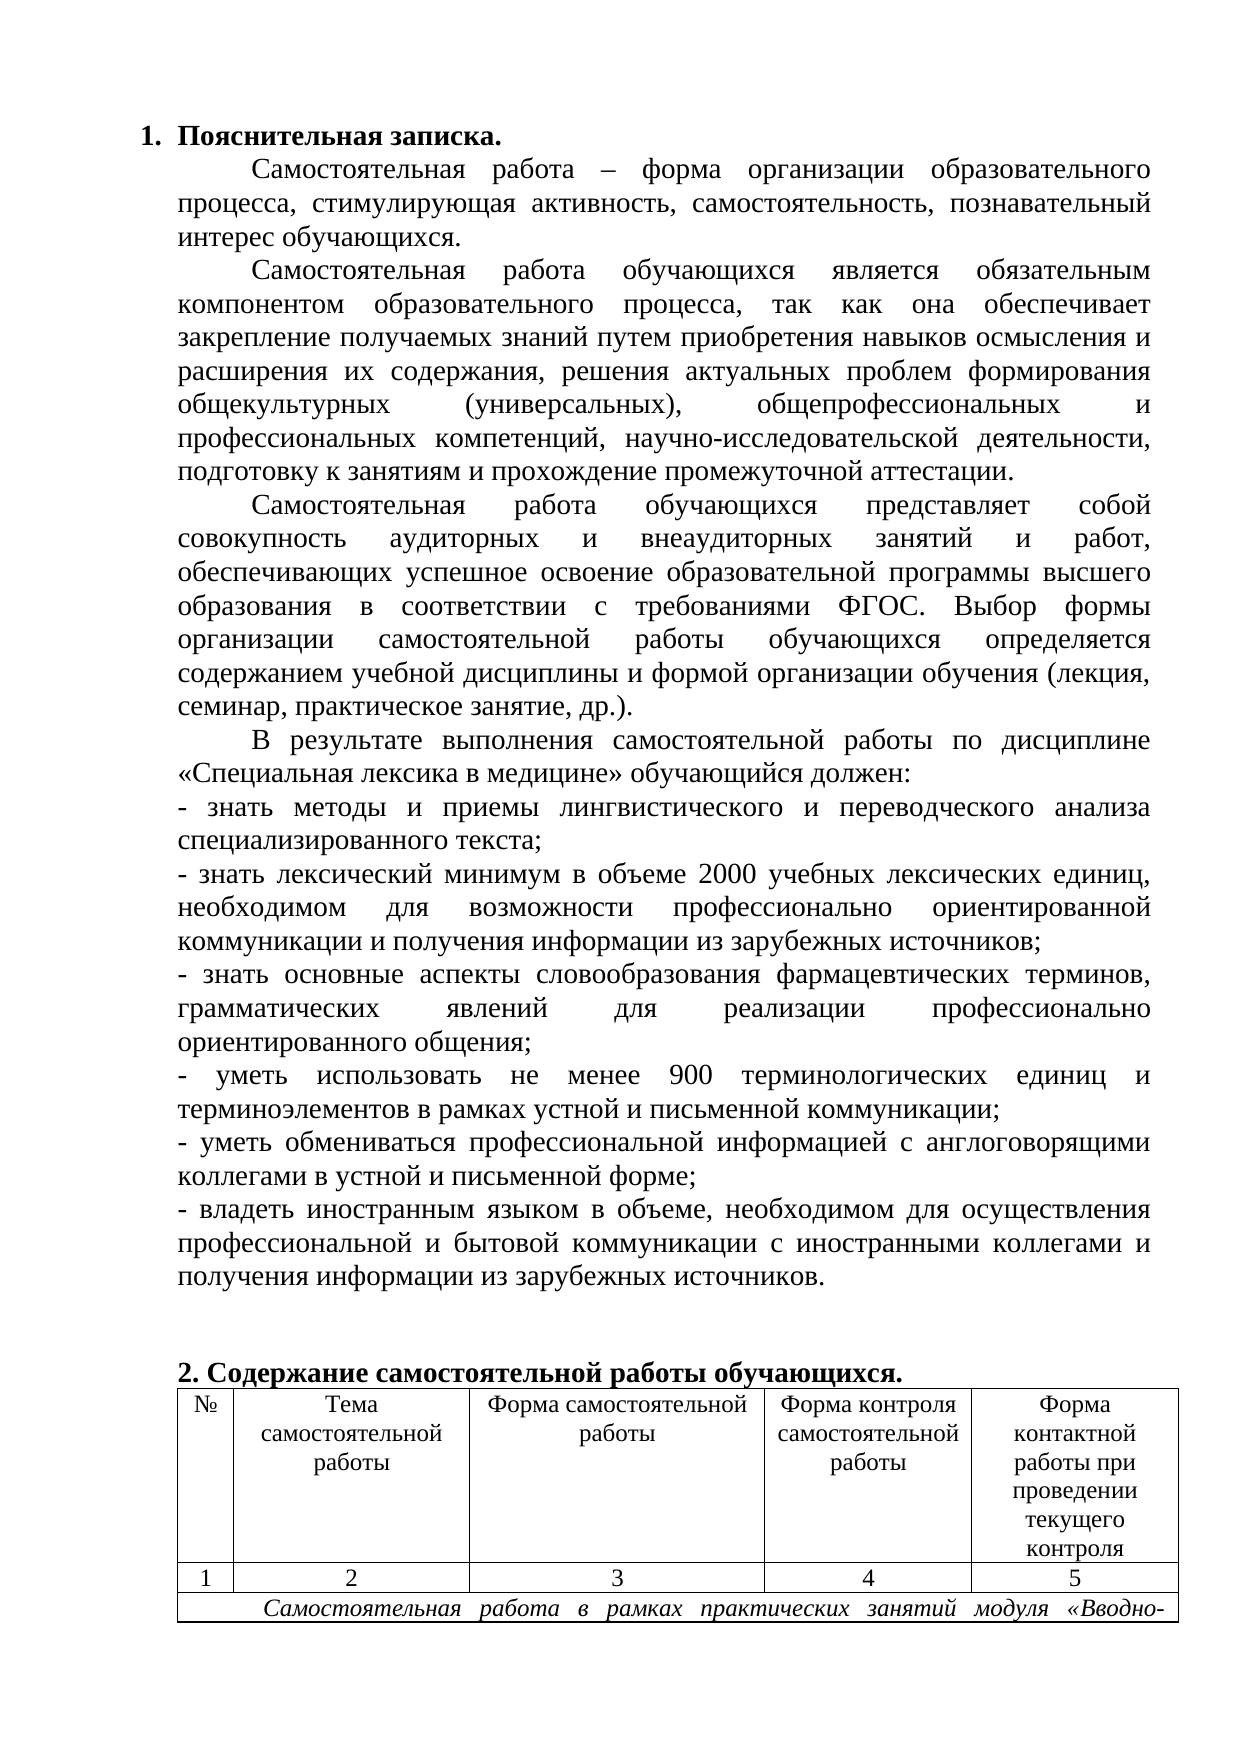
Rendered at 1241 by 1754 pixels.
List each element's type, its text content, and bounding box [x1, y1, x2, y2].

table_header Форма контроля самостоятельной работы [765, 1389, 971, 1562]
table_header Форма контактной работы при проведении текущего контроля [972, 1389, 1178, 1562]
text - знать основные аспекты словообразования фармацевтических терминов, грамматических явлений для реализации профессионально ориентированного общения; [177, 957, 1152, 1057]
table_header № [178, 1389, 233, 1562]
list Самостоятельная работа обучающихся представляет собой совокупность аудиторных и внеаудиторных занятий и работ, обеспечивающих успешное освоение образовательной программы высшего образования в соответствии с требованиями ФГОС. Выбор формы организации самостоятельной работы обучающихся определяется содержанием учебной дисциплины и формой организации обучения (лекция, семинар, практическое занятие, др.). [177, 487, 1152, 722]
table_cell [178, 1593, 1178, 1621]
text - владеть иностранным языком в объеме, необходимом для осуществления профессиональной и бытовой коммуникации с иностранными коллегами и получения информации из зарубежных источников. [177, 1191, 1152, 1292]
list Самостоятельная работа обучающихся является обязательным компонентом образовательного процесса, так как она обеспечивает закрепление получаемых знаний путем приобретения навыков осмысления и расширения их содержания, решения актуальных проблем формирования общекультурных (универсальных), общепрофессиональных и профессиональных компетенций, научно-исследовательской деятельности, подготовку к занятиям и прохождение промежуточной аттестации. [177, 252, 1152, 487]
table_header Форма самостоятельной работы [470, 1389, 764, 1562]
table_cell 5 [972, 1563, 1178, 1592]
list В результате выполнения самостоятельной работы по дисциплине «Специальная лексика в медицине» обучающийся должен: [177, 722, 1152, 789]
table_header Тема самостоятельной работы [234, 1389, 469, 1562]
list Самостоятельная работа – форма организации образовательного процесса, стимулирующая активность, самостоятельность, познавательный интерес обучающихся. [177, 152, 1152, 252]
table_cell 2 [234, 1563, 469, 1592]
table_cell 1 [178, 1563, 233, 1592]
list Пояснительная записка. [140, 118, 1152, 152]
text - знать методы и приемы лингвистического и переводческого анализа специализированного текста; [177, 789, 1152, 856]
text - уметь использовать не менее 900 терминологических единиц и терминоэлементов в рамках устной и письменной коммуникации; [177, 1057, 1152, 1124]
table_cell 3 [470, 1563, 764, 1592]
text - уметь обмениваться профессиональной информацией с англоговорящими коллегами в устной и письменной форме; [177, 1124, 1152, 1191]
text - знать лексический минимум в объеме 2000 учебных лексических единиц, необходимом для возможности профессионально ориентированной коммуникации и получения информации из зарубежных источников; [177, 856, 1152, 957]
text 2. Содержание самостоятельной работы обучающихся. [177, 1355, 1152, 1388]
table_cell 4 [765, 1563, 971, 1592]
